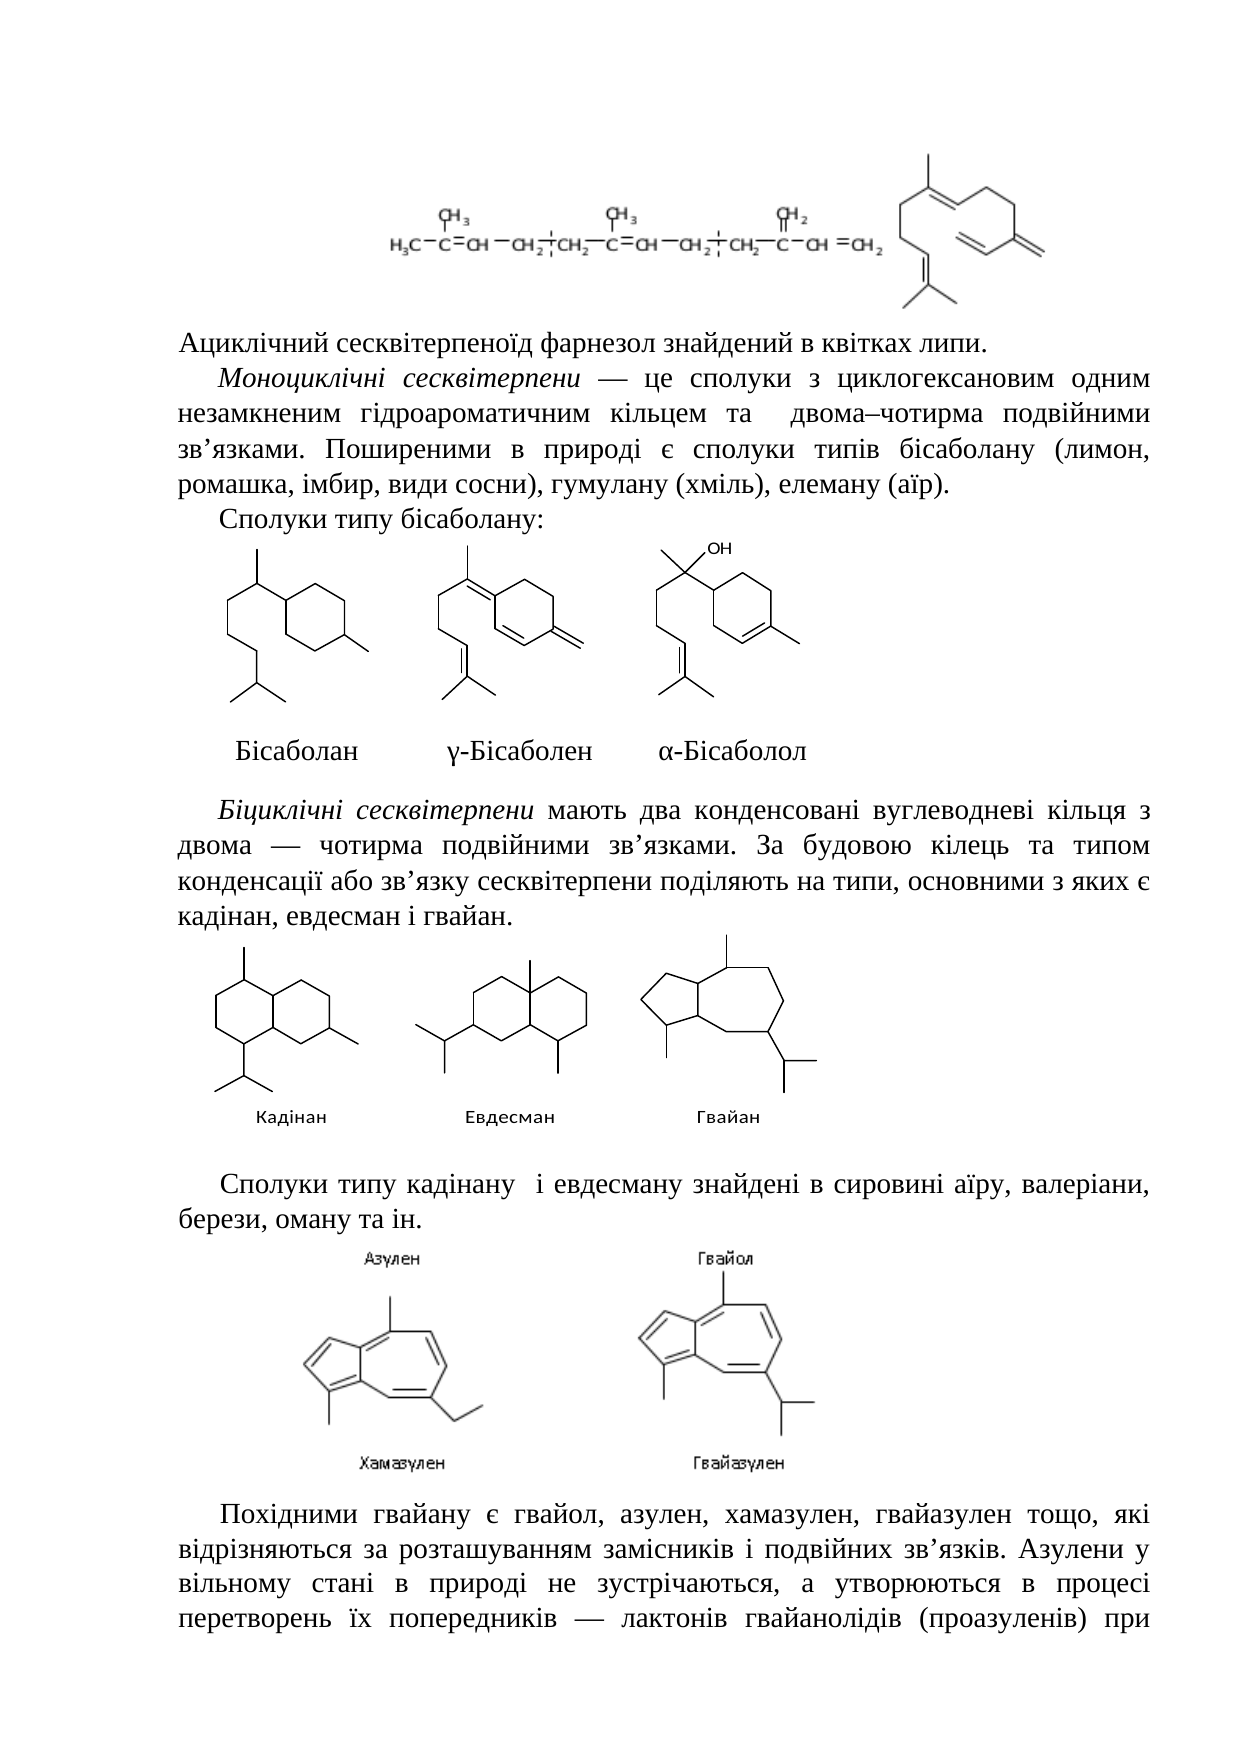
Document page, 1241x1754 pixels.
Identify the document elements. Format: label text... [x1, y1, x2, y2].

text Сполуки типу кадінану і евдесману знайдені в сировині аїру, валеріани, берези, оману та ін. [178, 1166, 1151, 1234]
text Біциклічні сесквітерпени мають два конденсовані вуглеводневі кільця з двома — чотирма подвійними зв’язками. За будовою кілець та типом конденсації або зв’язку сесквітерпени поділяють на типи, основними з яких є кадінан, евдесман і гвайан. [177, 792, 1151, 931]
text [178, 1497, 1151, 1634]
text Бісаболан γ-Бісаболен α-Бісаболол [177, 733, 1152, 767]
text Моноциклічні сесквітерпени — це сполуки з циклогексановим одним незамкненим гідроароматичним кільцем та двома–чотирма подвійними зв’язками. Поширеними в природі є сполуки типів бісаболану (лимон, ромашка, імбир, види сосни), гумулану (хміль), елеману (аїр). [177, 360, 1151, 499]
picture [374, 118, 1153, 323]
picture [219, 1235, 895, 1496]
text Ациклічний сесквітерпеноїд фарнезол знайдений в квітках липи. [178, 325, 1153, 358]
text Сполуки типу бісаболану: [219, 502, 1151, 535]
